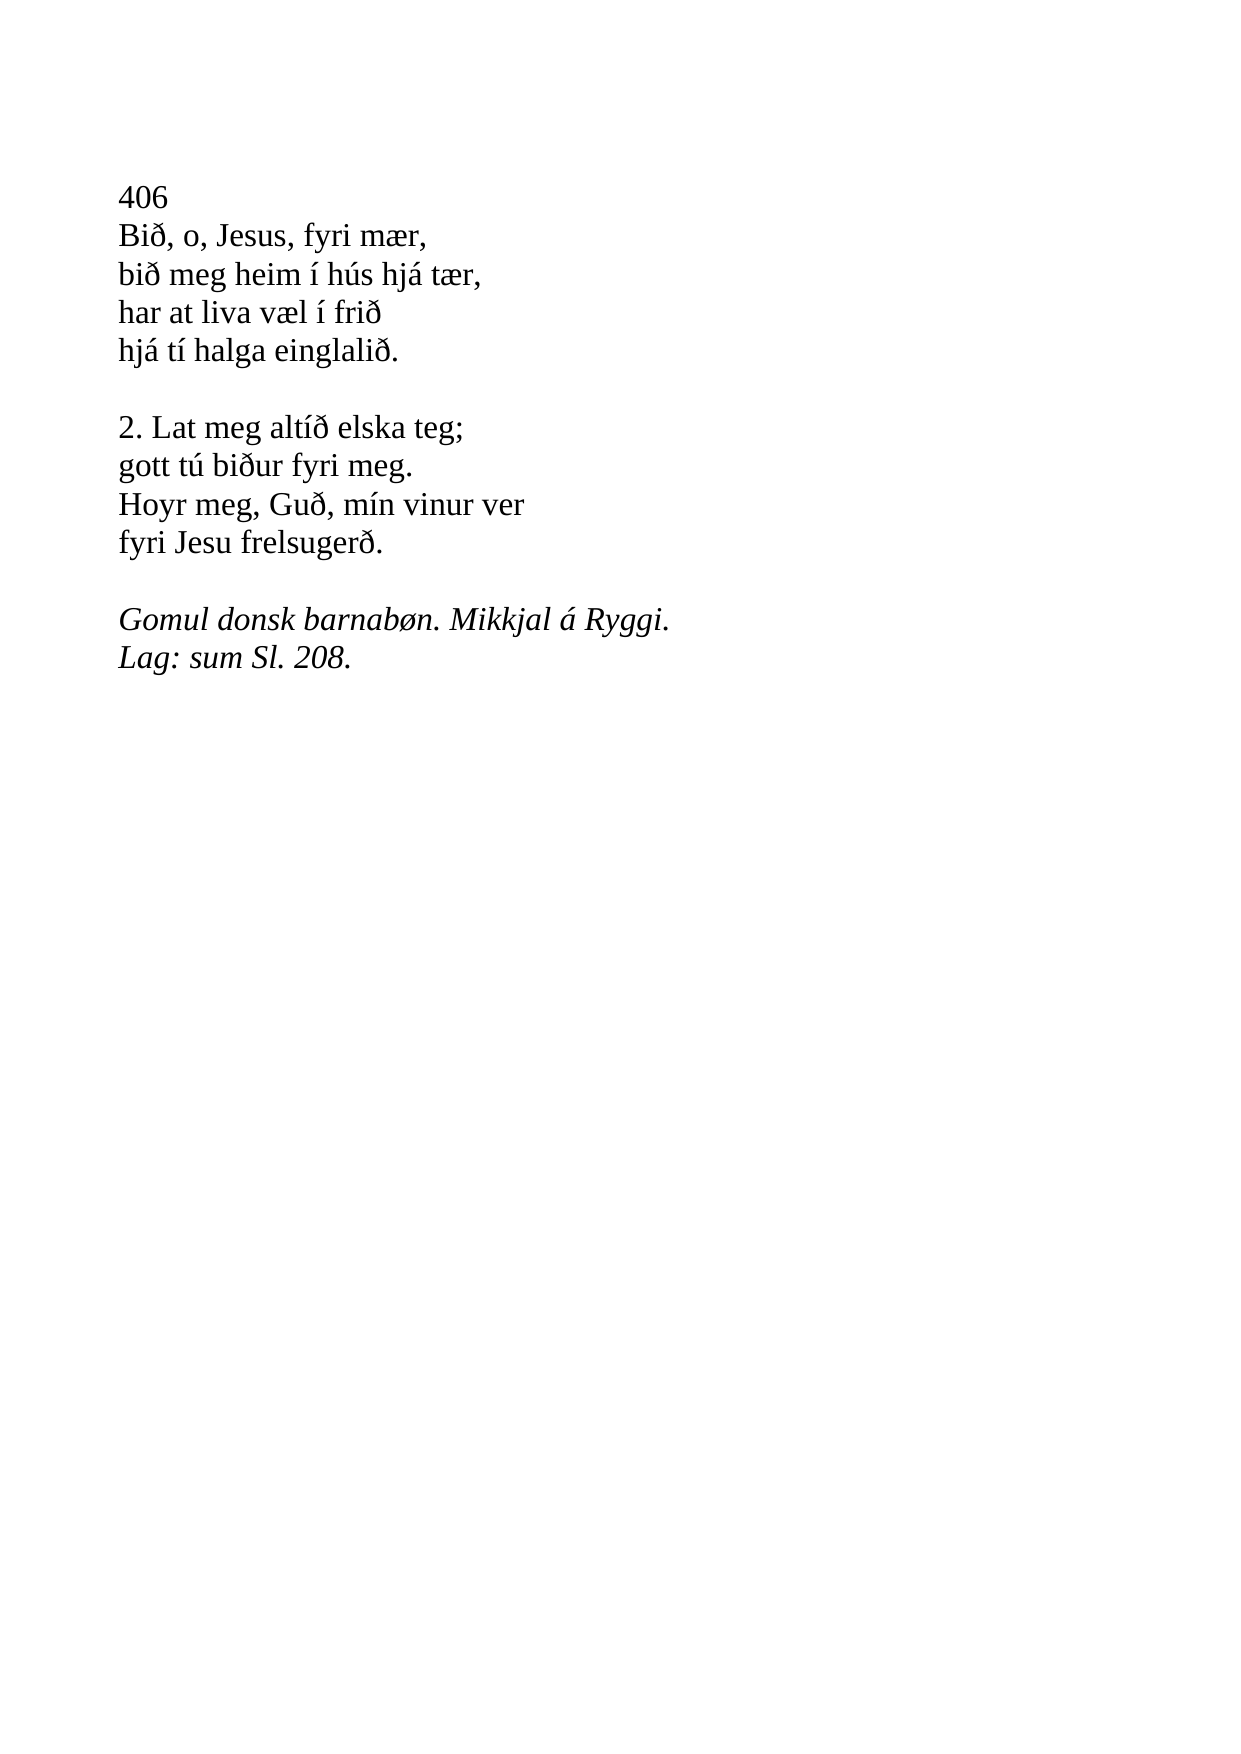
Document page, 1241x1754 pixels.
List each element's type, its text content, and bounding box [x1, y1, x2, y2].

text hjá tí halga einglalið. [118, 331, 1122, 369]
text Bið, o, Jesus, fyri mær, [118, 216, 1122, 254]
text gott tú biður fyri meg. [118, 446, 1122, 484]
text Hoyr meg, Guð, mín vinur ver [118, 484, 1122, 522]
text 406 [118, 177, 1122, 216]
text 2. Lat meg altíð elska teg; [118, 407, 1122, 446]
text Gomul donsk barnabøn. Mikkjal á Ryggi. [118, 599, 1122, 637]
text Lag: sum Sl. 208. [118, 637, 1122, 676]
text har at liva væl í frið [118, 292, 1122, 331]
text bið meg heim í hús hjá tær, [118, 254, 1122, 292]
text fyri Jesu frelsugerð. [118, 522, 1122, 561]
